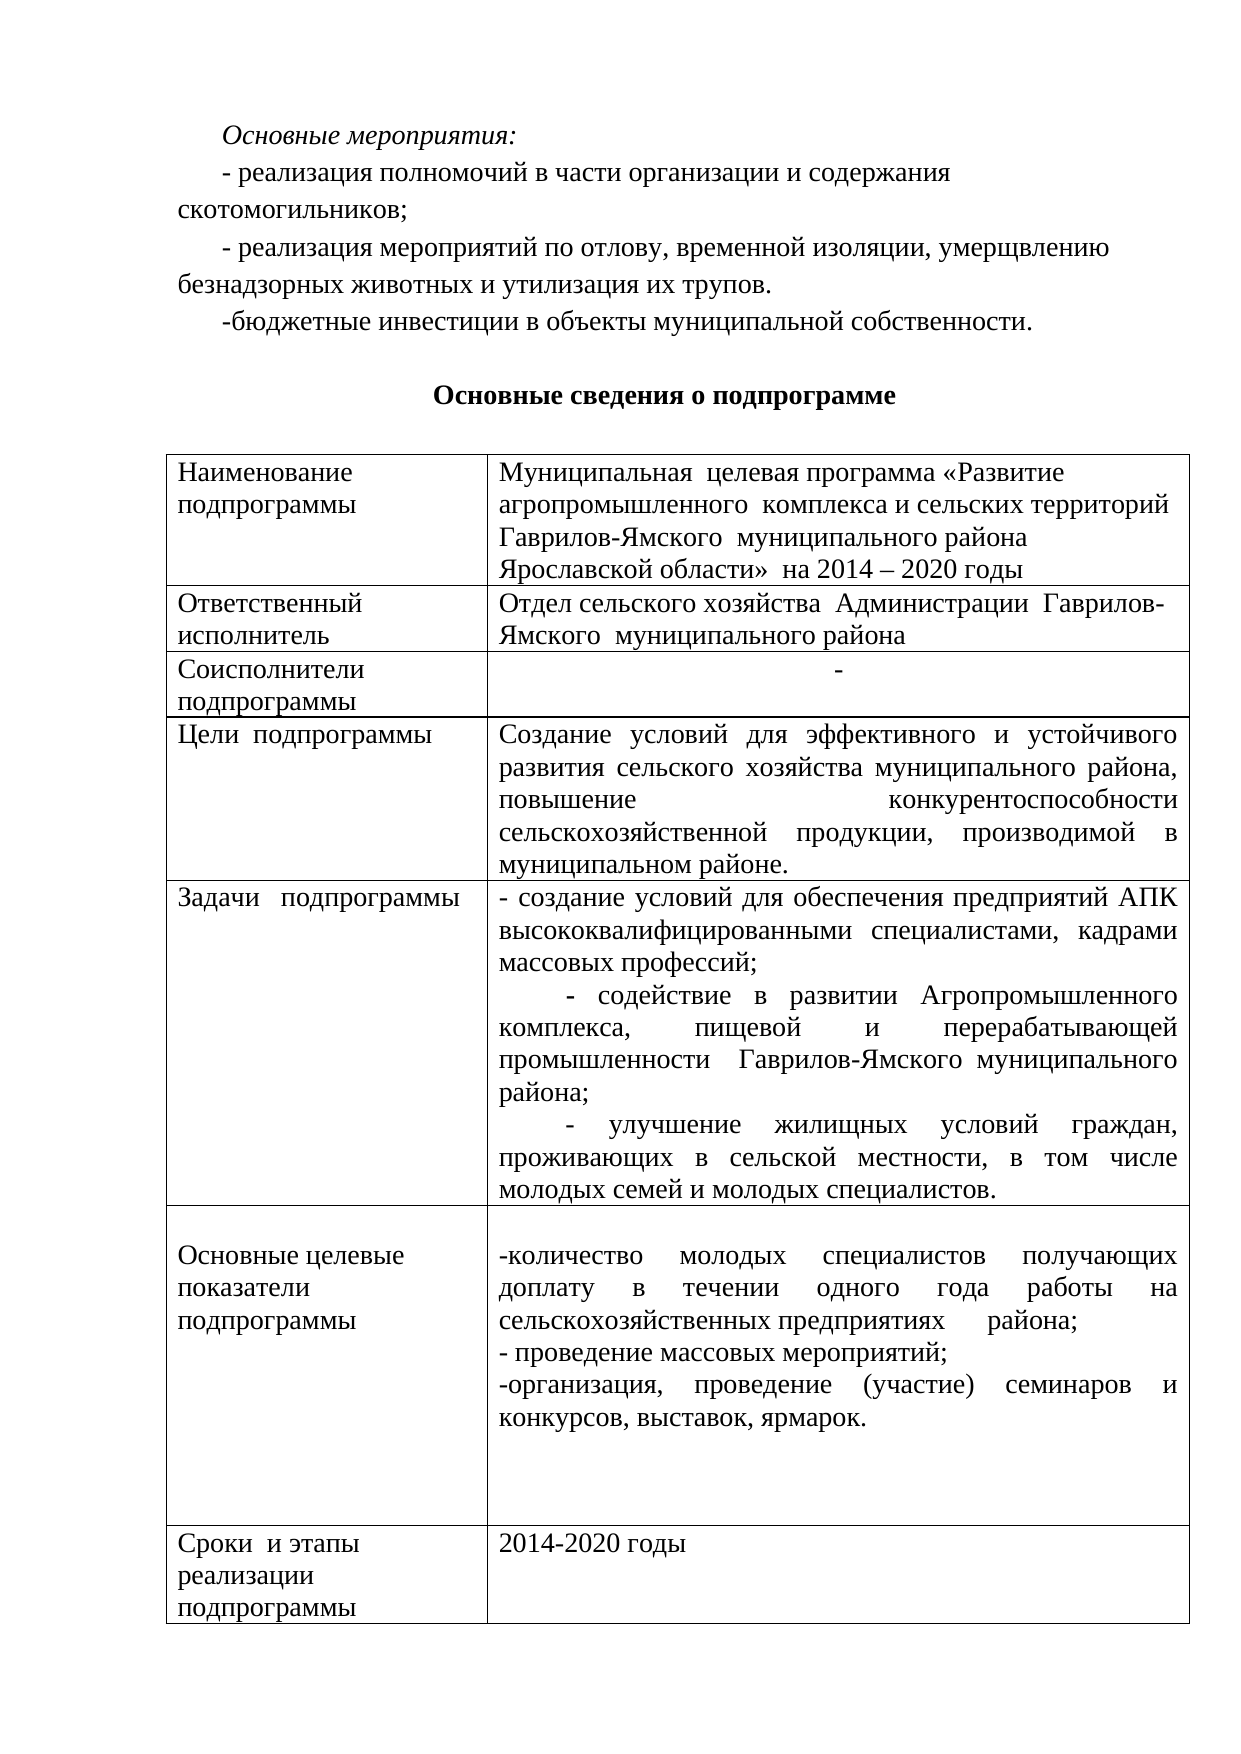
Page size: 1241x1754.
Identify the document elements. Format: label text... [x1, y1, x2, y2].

text - реализация полномочий в части организации и содержания скотомогильников; [177, 155, 1152, 225]
table_cell - создание условий для обеспечения предприятий АПК высококвалифицированными специалистами, кадрами массовых профессий; - содействие в развитии Агропромышленного комплекса, пищевой и перерабатывающей промышленности Гаврилов-Ямского муниципального района; - улучшение жилищных условий граждан, проживающих в сельской местности, в том числе молодых семей и молодых специалистов. [488, 881, 1189, 1204]
table_cell Ответственный исполнитель [167, 586, 487, 651]
table_cell Сроки и этапы реализации подпрограммы [167, 1526, 487, 1623]
table_cell - [488, 652, 1189, 716]
table_cell Отдел сельского хозяйства Администрации Гаврилов-Ямского муниципального района [488, 586, 1189, 651]
text - реализация мероприятий по отлову, временной изоляции, умерщвлению безнадзорных животных и утилизация их трупов. [177, 230, 1152, 299]
table_cell Задачи подпрограммы [167, 881, 487, 1204]
table_header Наименование подпрограммы [167, 455, 487, 585]
table_cell -количество молодых специалистов получающих доплату в течении одного года работы на сельскохозяйственных предприятиях района; - проведение массовых мероприятий; -организация, проведение (участие) семинаров и конкурсов, выставок, ярмарок. [488, 1206, 1189, 1524]
table_cell Основные целевые показатели подпрограммы [167, 1206, 487, 1524]
table_cell Создание условий для эффективного и устойчивого развития сельского хозяйства муниципального района, повышение конкурентоспособности сельскохозяйственной продукции, производимой в муниципальном районе. [488, 718, 1189, 879]
table_cell 2014-2020 годы [488, 1526, 1189, 1623]
table_header Муниципальная целевая программа «Развитие агропромышленного комплекса и сельских территорий Гаврилов-Ямского муниципального района Ярославской области» на 2014 – 2020 годы [488, 455, 1189, 585]
text Основные мероприятия: [177, 118, 1152, 151]
text -бюджетные инвестиции в объекты муниципальной собственности. [177, 304, 1152, 336]
table_cell Цели подпрограммы [167, 718, 487, 879]
text Основные сведения о подпрограмме [177, 378, 1152, 411]
table_cell Соисполнители подпрограммы [167, 652, 487, 716]
